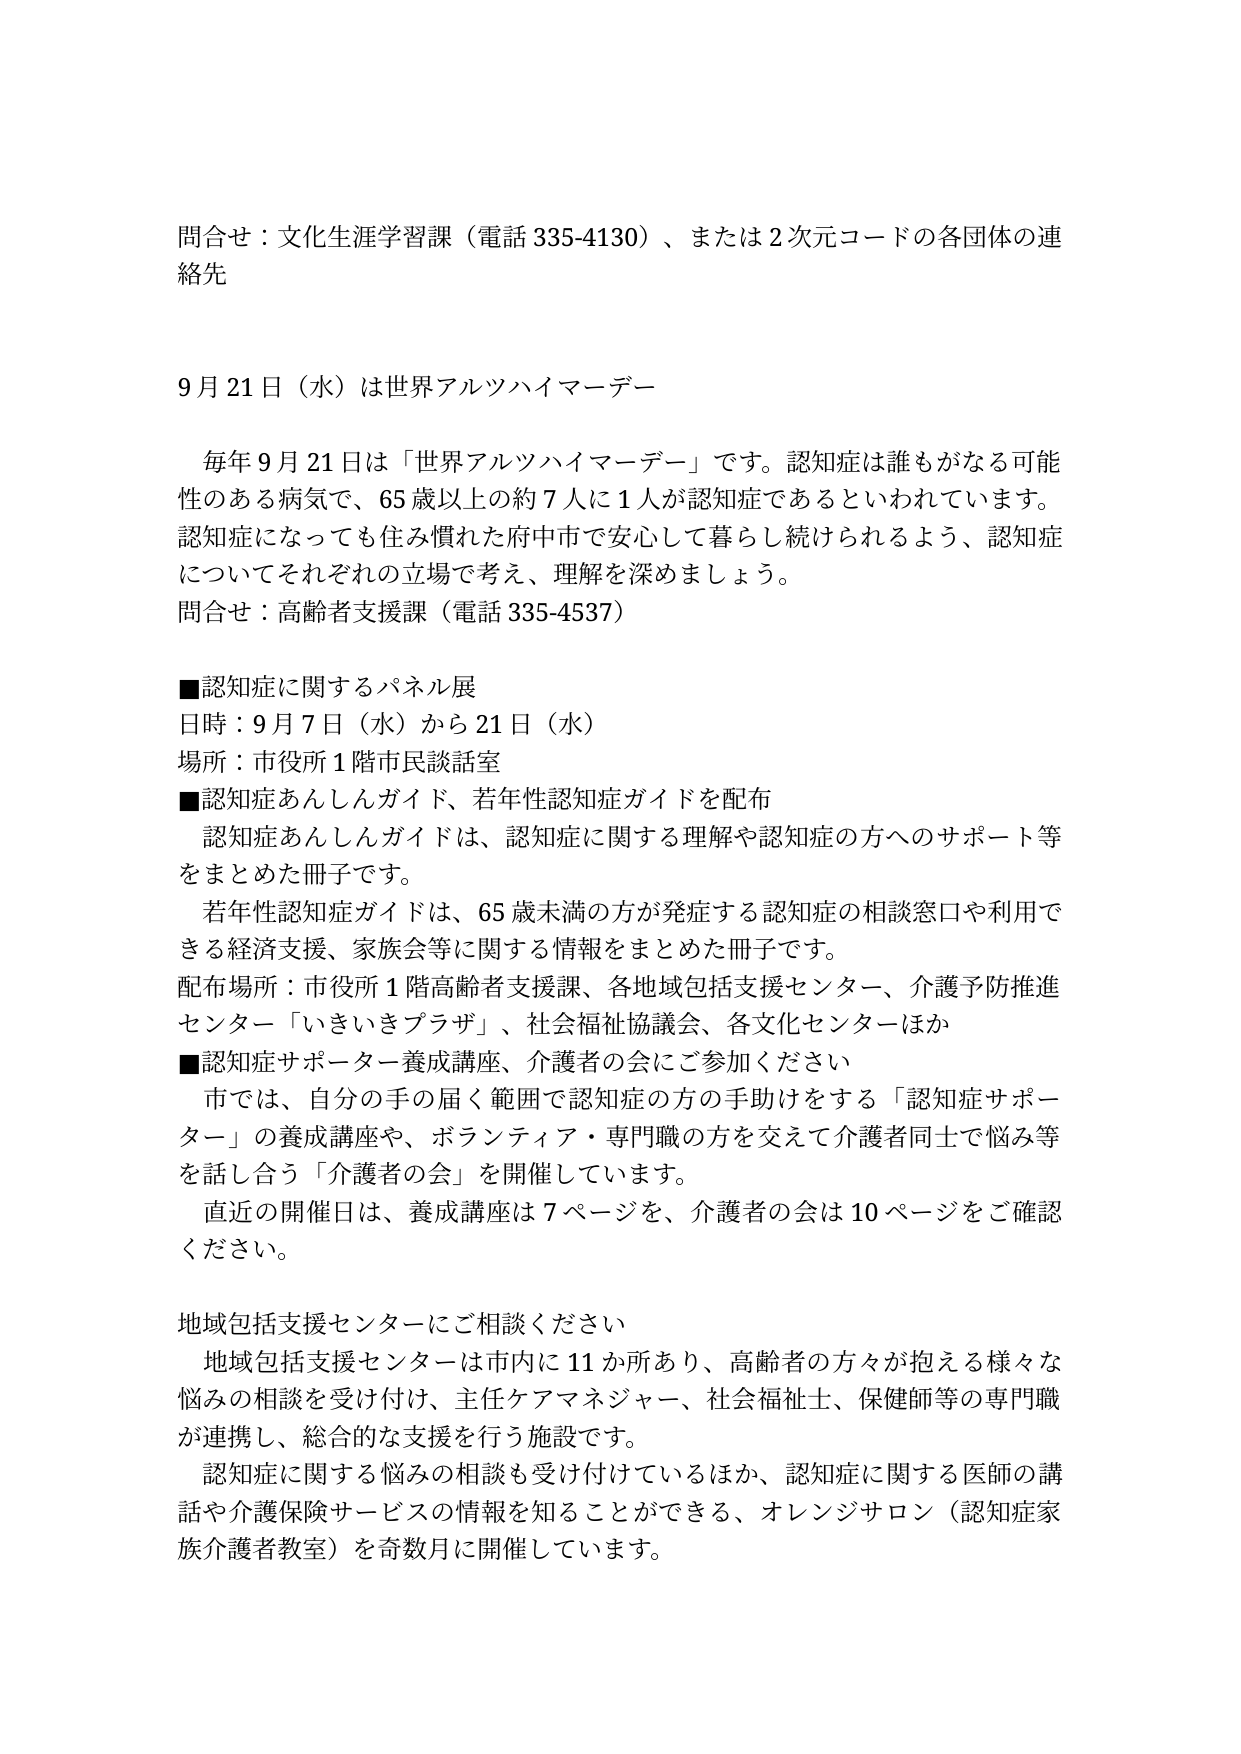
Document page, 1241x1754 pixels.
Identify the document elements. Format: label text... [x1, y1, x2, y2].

text 直近の開催日は、養成講座は7ページを、介護者の会は10ページをご確認ください。 [177, 1192, 1063, 1267]
text 日時：9月7日（水）から21日（水） [177, 704, 1063, 742]
text 地域包括支援センターにご相談ください [177, 1304, 1063, 1342]
text 若年性認知症ガイドは、65歳未満の方が発症する認知症の相談窓口や利用できる経済支援、家族会等に関する情報をまとめた冊子です。 [177, 892, 1063, 967]
text 毎年9月21日は「世界アルツハイマーデー」です。認知症は誰もがなる可能性のある病気で、65歳以上の約7人に1人が認知症であるといわれています。認知症になっても住み慣れた府中市で安心して暮らし続けられるよう、認知症についてそれぞれの立場で考え、理解を深めましょう。 [177, 442, 1063, 592]
text 認知症あんしんガイドは、認知症に関する理解や認知症の方へのサポート等をまとめた冊子です。 [177, 817, 1063, 892]
text 9月21日（水）は世界アルツハイマーデー [177, 367, 1063, 404]
text ■認知症サポーター養成講座、介護者の会にご参加ください [177, 1042, 1063, 1079]
text ■認知症あんしんガイド、若年性認知症ガイドを配布 [177, 779, 1063, 817]
text 問合せ：高齢者支援課（電話335-4537） [177, 592, 1063, 629]
text 場所：市役所1階市民談話室 [177, 742, 1063, 779]
text 配布場所：市役所1階高齢者支援課、各地域包括支援センター、介護予防推進センター「いきいきプラザ」、社会福祉協議会、各文化センターほか [177, 967, 1063, 1042]
text 市では、自分の手の届く範囲で認知症の方の手助けをする「認知症サポーター」の養成講座や、ボランティア・専門職の方を交えて介護者同士で悩み等を話し合う「介護者の会」を開催しています。 [177, 1079, 1063, 1192]
text 認知症に関する悩みの相談も受け付けているほか、認知症に関する医師の講話や介護保険サービスの情報を知ることができる、オレンジサロン（認知症家族介護者教室）を奇数月に開催しています。 [177, 1454, 1063, 1567]
text 地域包括支援センターは市内に11か所あり、高齢者の方々が抱える様々な悩みの相談を受け付け、主任ケアマネジャー、社会福祉士、保健師等の専門職が連携し、総合的な支援を行う施設です。 [177, 1342, 1063, 1454]
text ■認知症に関するパネル展 [177, 667, 1063, 704]
text 問合せ：文化生涯学習課（電話335-4130）、または2次元コードの各団体の連絡先 [177, 217, 1063, 292]
